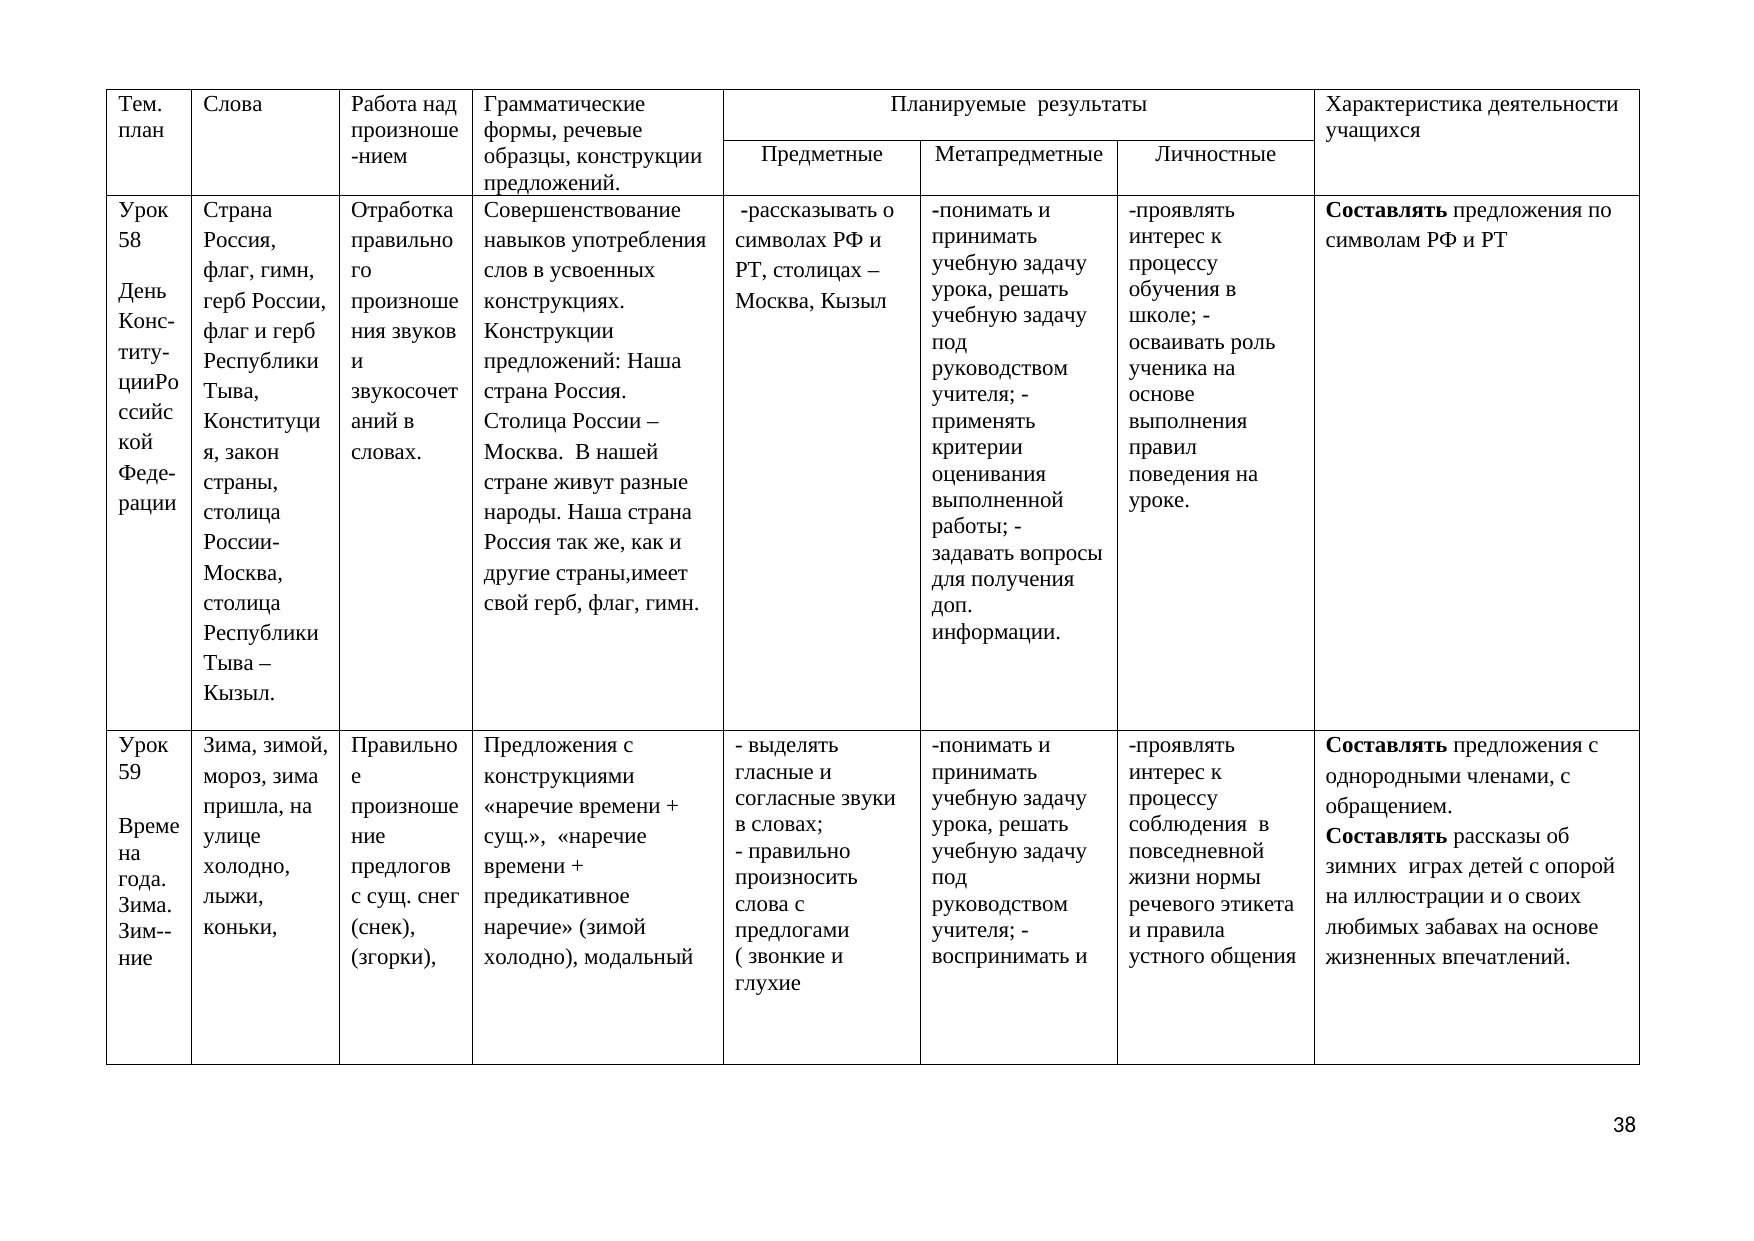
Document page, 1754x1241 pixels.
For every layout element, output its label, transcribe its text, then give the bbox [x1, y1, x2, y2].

table_cell -проявлять интерес к процессу соблюдения в повседневной жизни нормы речевого этикета и правила устного общения [1118, 731, 1314, 1064]
table_cell Зима, зимой, мороз, зима пришла, на улице холодно, лыжи, коньки, [192, 731, 339, 1064]
table_header Планируемые результаты [724, 90, 1314, 139]
table_cell -понимать и принимать учебную задачу урока, решать учебную задачу под руководством учителя; -воспринимать и [921, 731, 1117, 1064]
table_cell Урок 59 Времена года. Зима. Зим--ние [107, 731, 191, 1064]
table_header Характеристика деятельности учащихся [1315, 90, 1639, 195]
table_cell -проявлять интерес к процессу обучения в школе; - осваивать роль ученика на основе выполнения правил поведения на уроке. [1118, 196, 1314, 730]
table_cell Метапредметные [921, 141, 1117, 195]
table_cell Правильное произношение предлогов с сущ. снег (снек), (згорки), [340, 731, 472, 1064]
table_cell Предложения с конструкциями «наречие времени + сущ.», «наречие времени + предикативное наречие» (зимой холодно), модальный [473, 731, 723, 1064]
table_cell Личностные [1118, 141, 1314, 195]
table_header Тем. план [107, 90, 191, 195]
table_header Работа над произноше-нием [340, 90, 472, 195]
table_header Грамматические формы, речевые образцы, конструкции предложений. [473, 90, 723, 195]
table_cell - выделять гласные и согласные звуки в словах; - правильно произносить слова с предлогами ( звонкие и глухие [724, 731, 920, 1064]
table_cell Страна Россия, флаг, гимн, герб России, флаг и герб Республики Тыва, Конституция, закон страны, столица России- Москва, столица Республики Тыва – Кызыл. [192, 196, 339, 730]
table_cell Предметные [724, 141, 920, 195]
table_header Слова [192, 90, 339, 195]
table_cell -рассказывать о символах РФ и РТ, столицах – Москва, Кызыл [724, 196, 920, 730]
table_cell Составлять предложения с однородными членами, с обращением. Составлять рассказы об зимних играх детей с опорой на иллюстрации и о своих любимых забавах на основе жизненных впечатлений. [1315, 731, 1639, 1064]
table_cell Совершенствование навыков употребления слов в усвоенных конструкциях. Конструкции предложений: Наша страна Россия. Столица России – Москва. В нашей стране живут разные народы. Наша страна Россия так же, как и другие страны,имеет свой герб, флаг, гимн. [473, 196, 723, 730]
table_cell Отработка правильного произношения звуков и звукосочетаний в словах. [340, 196, 472, 730]
table_cell Составлять предложения по символам РФ и РТ [1315, 196, 1639, 730]
table_cell -понимать и принимать учебную задачу урока, решать учебную задачу под руководством учителя; - применять критерии оценивания выполненной работы; - задавать вопросы для получения доп. информации. [921, 196, 1117, 730]
table_cell Урок 58 День Конс-титу-цииРоссийской Феде-рации [107, 196, 191, 730]
